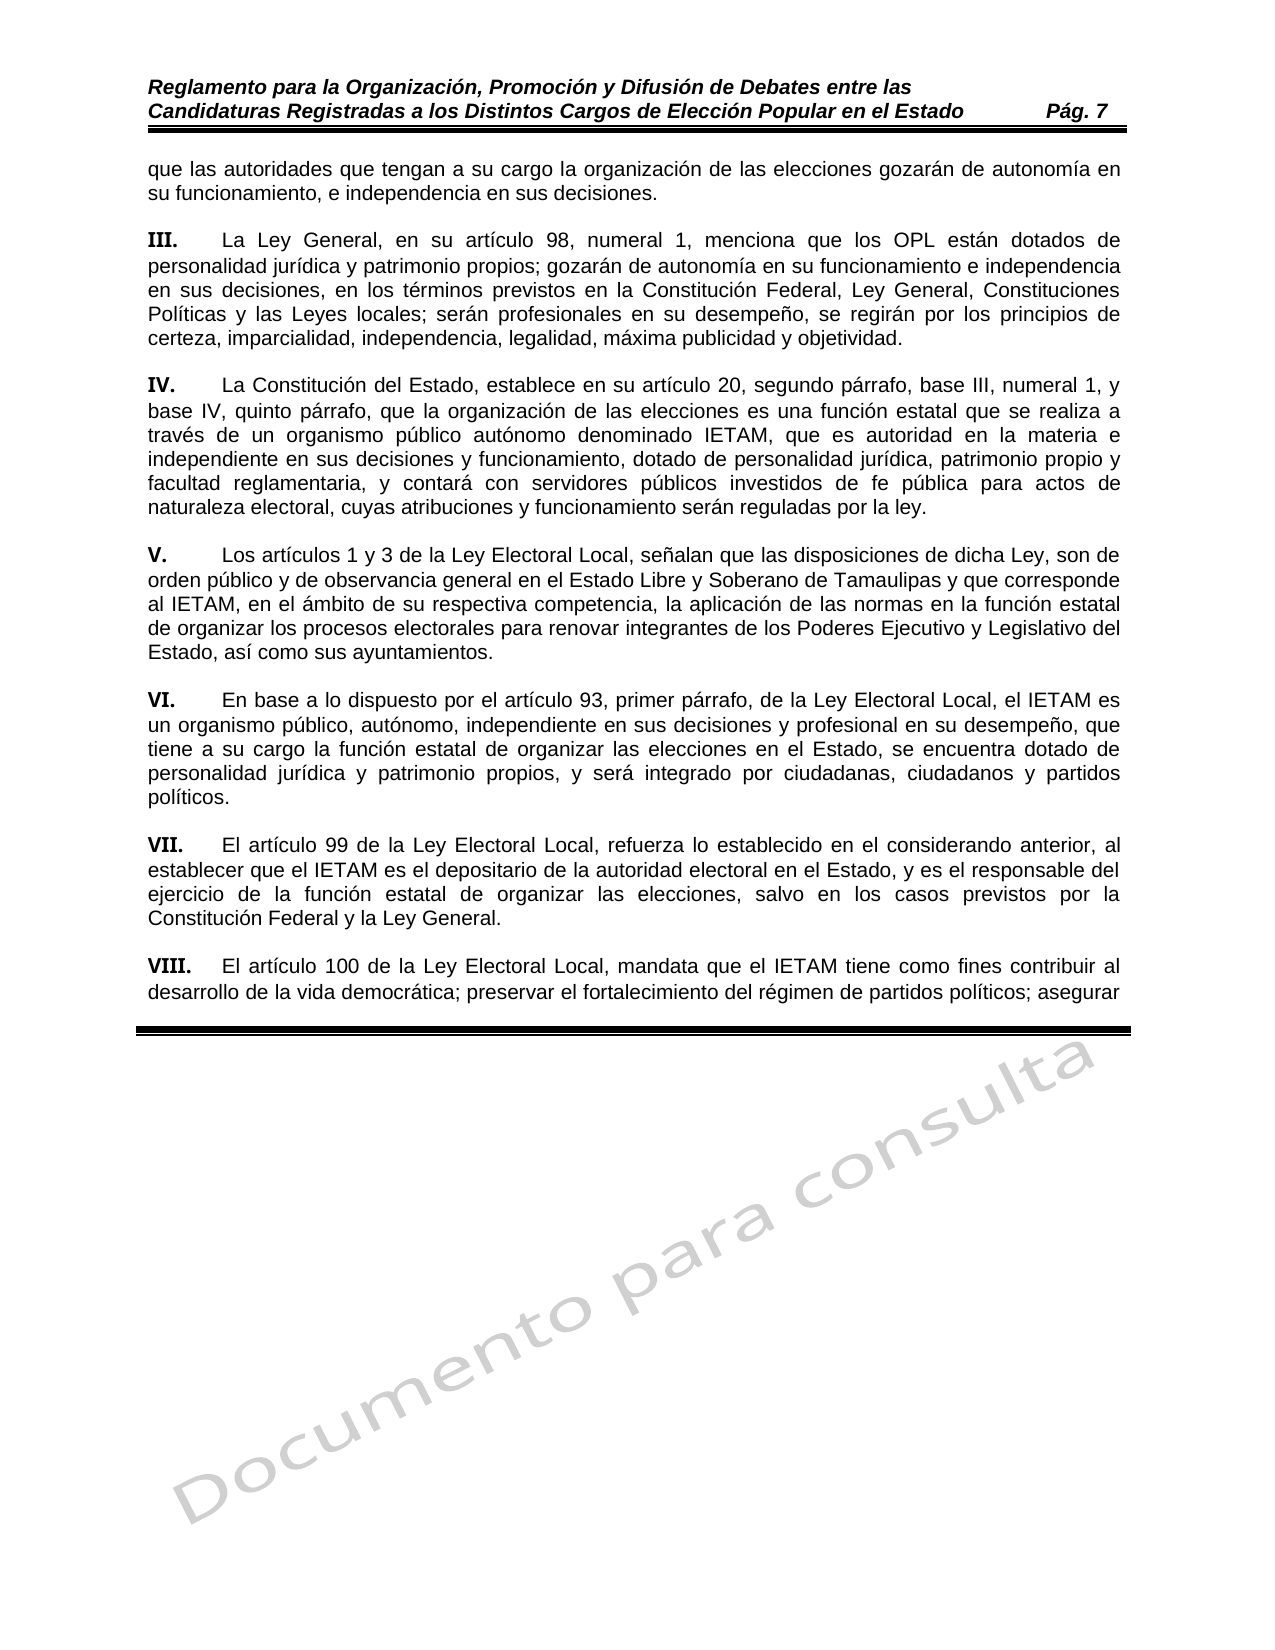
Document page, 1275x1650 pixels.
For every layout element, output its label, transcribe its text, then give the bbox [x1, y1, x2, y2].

list El artículo 100 de la Ley Electoral Local, mandata que el IETAM tiene como fines contribuir al desarrollo de la vida democrática; preservar el fortalecimiento del régimen de partidos políticos; asegurar a las ciudadanas y los ciudadanos el ejercicio de los derechos político-electorales y vigilar el cumplimiento de sus obligaciones; garantizar la celebración periódica y pacífica de las elecciones para renovar a los integrantes de los Poderes Legislativo y Ejecutivo, así como de la totalidad de los Ayuntamientos en el Estado; velar por la autenticidad y efectividad del sufragio; llevar a cabo la promoción del voto y coadyuvar a la difusión de la educación cívica y la cultura democrática y garantizar la paridad de género y el respeto a los derechos humanos de las mujeres en el ámbito político y electoral. [148, 951, 1122, 1003]
list La Ley General, en su artículo 98, numeral 1, menciona que los OPL están dotados de personalidad jurídica y patrimonio propios; gozarán de autonomía en su funcionamiento e independencia en sus decisiones, en los términos previstos en la Constitución Federal, Ley General, Constituciones Políticas y las Leyes locales; serán profesionales en su desempeño, se regirán por los principios de certeza, imparcialidad, independencia, legalidad, máxima publicidad y objetividad. [148, 226, 1122, 350]
list La Constitución del Estado, establece en su artículo 20, segundo párrafo, base III, numeral 1, y base IV, quinto párrafo, que la organización de las elecciones es una función estatal que se realiza a través de un organismo público autónomo denominado IETAM, que es autoridad en la materia e independiente en sus decisiones y funcionamiento, dotado de personalidad jurídica, patrimonio propio y facultad reglamentaria, y contará con servidores públicos investidos de fe pública para actos de naturaleza electoral, cuyas atribuciones y funcionamiento serán reguladas por la ley. [148, 371, 1122, 519]
list En base a lo dispuesto por el artículo 93, primer párrafo, de la Ley Electoral Local, el IETAM es un organismo público, autónomo, independiente en sus decisiones y profesional en su desempeño, que tiene a su cargo la función estatal de organizar las elecciones en el Estado, se encuentra dotado de personalidad jurídica y patrimonio propios, y será integrado por ciudadanas, ciudadanos y partidos políticos. [148, 685, 1122, 809]
list Los artículos 1 y 3 de la Ley Electoral Local, señalan que las disposiciones de dicha Ley, son de orden público y de observancia general en el Estado Libre y Soberano de Tamaulipas y que corresponde al IETAM, en el ámbito de su respectiva competencia, la aplicación de las normas en la función estatal de organizar los procesos electorales para renovar integrantes de los Poderes Ejecutivo y Legislativo del Estado, así como sus ayuntamientos. [148, 540, 1122, 664]
list Así mismo, el artículo 116, párrafo segundo, fracción IV, incisos b), y c), numeral 6o. de la Constitución Federal, establece que las autoridades que tengan a su cargo la organización de las elecciones, se rijan bajo los principios de certeza, imparcialidad, independencia, legalidad, máxima publicidad y objetividad, que gocen de autonomía en su funcionamiento, e independencia en sus decisiones, y que contarán con servidores públicos investidos de fe pública para actos de naturaleza electoral, cuyas atribuciones y funcionamiento serán reguladas por la ley. De igual forma, se establece que las autoridades que tengan a su cargo la organización de las elecciones gozarán de autonomía en su funcionamiento, e independencia en sus decisiones. [148, 157, 1122, 205]
list El artículo 99 de la Ley Electoral Local, refuerza lo establecido en el considerando anterior, al establecer que el IETAM es el depositario de la autoridad electoral en el Estado, y es el responsable del ejercicio de la función estatal de organizar las elecciones, salvo en los casos previstos por la Constitución Federal y la Ley General. [148, 830, 1122, 930]
